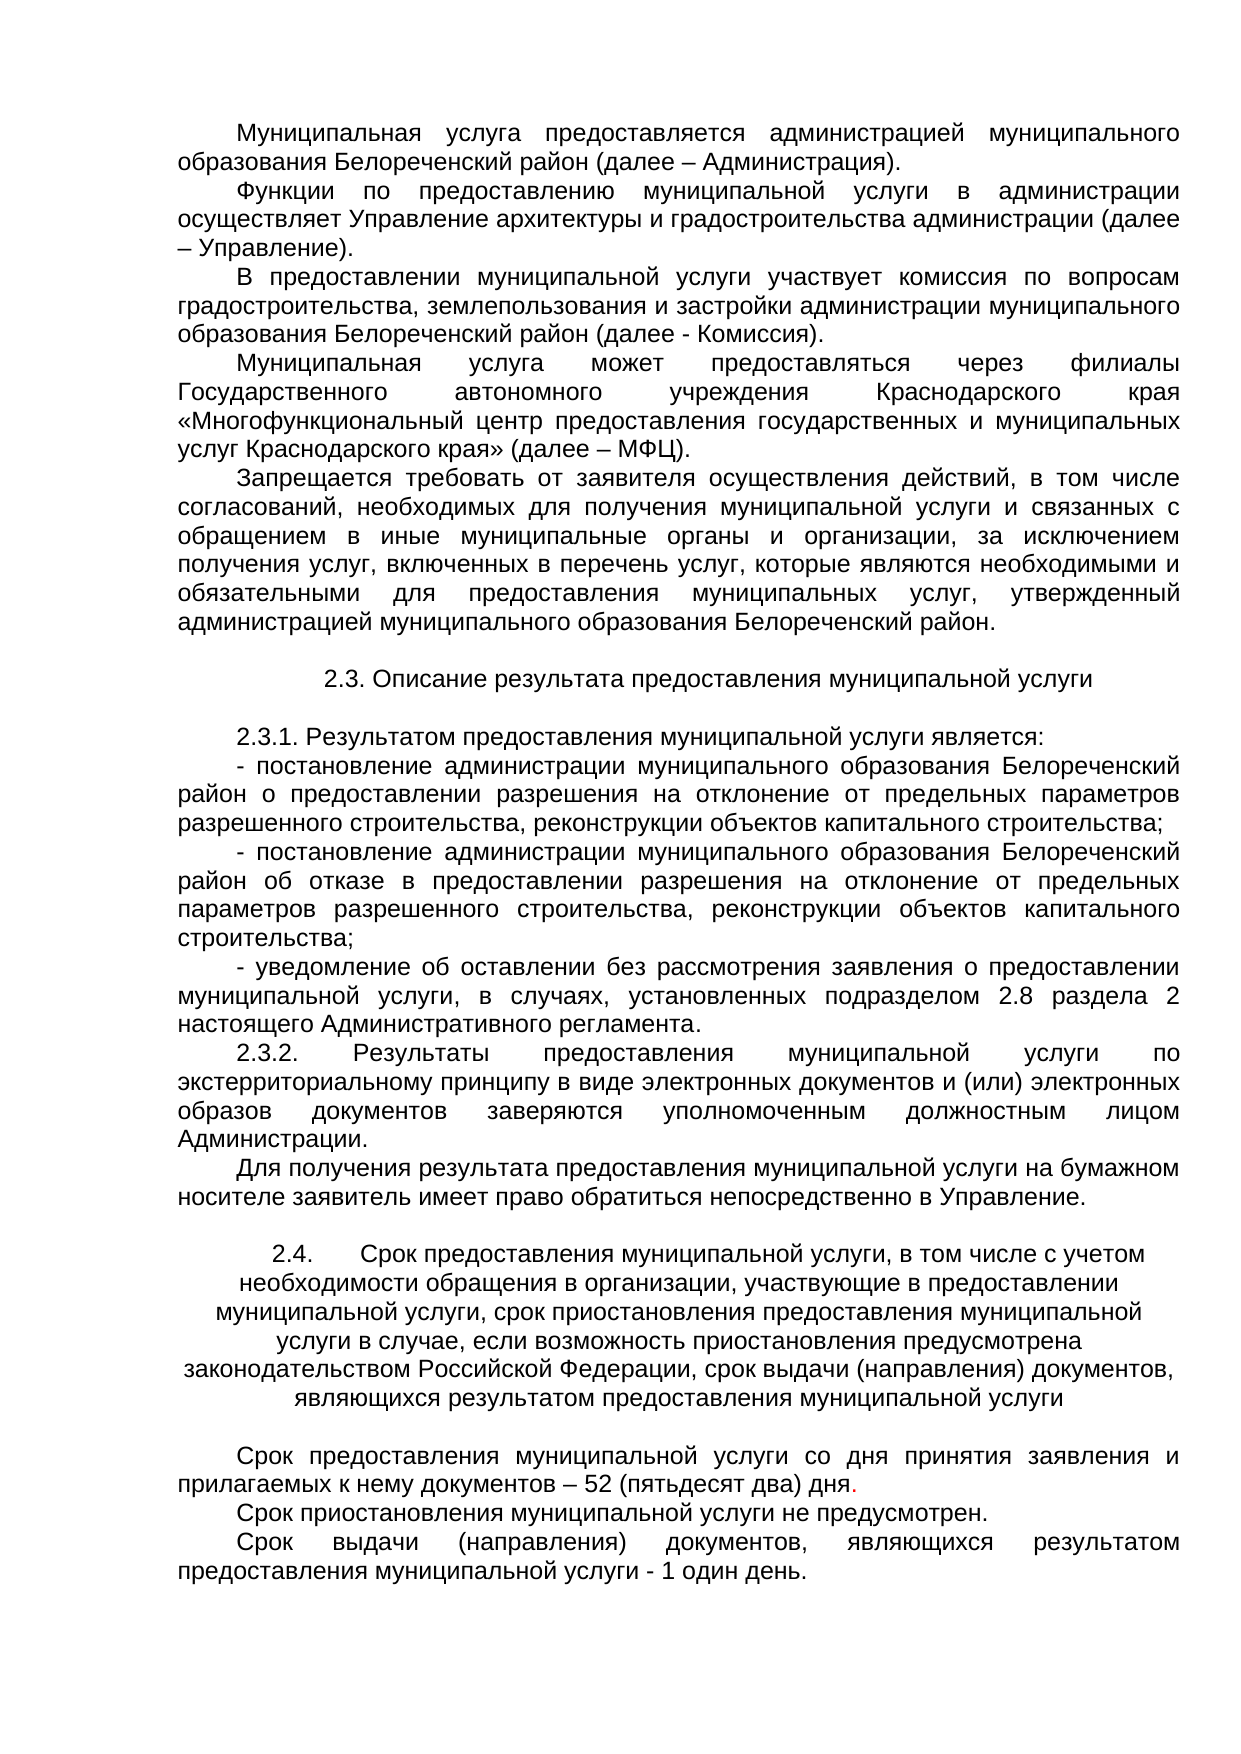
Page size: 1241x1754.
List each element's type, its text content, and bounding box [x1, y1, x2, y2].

text Срок выдачи (направления) документов, являющихся результатом предоставления муниципальной услуги - 1 один день. [177, 1527, 1181, 1584]
text - постановление администрации муниципального образования Белореченский район о предоставлении разрешения на отклонение от предельных параметров разрешенного строительства, реконструкции объектов капитального строительства; [177, 751, 1181, 837]
text Муниципальная услуга может предоставляться через филиалы Государственного автономного учреждения Краснодарского края «Многофункциональный центр предоставления государственных и муниципальных услуг Краснодарского края» (далее – МФЦ). [177, 348, 1181, 463]
list Срок предоставления муниципальной услуги, в том числе с учетом необходимости обращения в организации, участвующие в предоставлении муниципальной услуги, срок приостановления предоставления муниципальной услуги в случае, если возможность приостановления предусмотрена законодательством Российской Федерации, срок выдачи (направления) документов, являющихся результатом предоставления муниципальной услуги [177, 1239, 1181, 1412]
text - постановление администрации муниципального образования Белореченский район об отказе в предоставлении разрешения на отклонение от предельных параметров разрешенного строительства, реконструкции объектов капитального строительства; [177, 837, 1181, 952]
text 2.3.1. Результатом предоставления муниципальной услуги является: [177, 722, 1181, 751]
text Запрещается требовать от заявителя осуществления действий, в том числе согласований, необходимых для получения муниципальной услуги и связанных с обращением в иные муниципальные органы и организации, за исключением получения услуг, включенных в перечень услуг, которые являются необходимыми и обязательными для предоставления муниципальных услуг, утвержденный администрацией муниципального образования Белореченский район. [177, 463, 1181, 636]
text Функции по предоставлению муниципальной услуги в администрации осуществляет Управление архитектуры и градостроительства администрации (далее – Управление). [177, 176, 1181, 262]
text 2.3. Описание результата предоставления муниципальной услуги [177, 664, 1181, 693]
text - уведомление об оставлении без рассмотрения заявления о предоставлении муниципальной услуги, в случаях, установленных подразделом 2.8 раздела 2 настоящего Административного регламента. [177, 952, 1181, 1038]
text Срок предоставления муниципальной услуги со дня принятия заявления и прилагаемых к нему документов – 52 (пятьдесят два) дня. [177, 1441, 1181, 1498]
text Муниципальная услуга предоставляется администрацией муниципального образования Белореченский район (далее – Администрация). [177, 118, 1181, 176]
text В предоставлении муниципальной услуги участвует комиссия по вопросам градостроительства, землепользования и застройки администрации муниципального образования Белореченский район (далее - Комиссия). [177, 262, 1181, 348]
text 2.3.2. Результаты предоставления муниципальной услуги по экстерриториальному принципу в виде электронных документов и (или) электронных образов документов заверяются уполномоченным должностным лицом Администрации. [177, 1038, 1181, 1153]
text Для получения результата предоставления муниципальной услуги на бумажном носителе заявитель имеет право обратиться непосредственно в Управление. [177, 1153, 1181, 1211]
text Срок приостановления муниципальной услуги не предусмотрен. [177, 1498, 1181, 1527]
